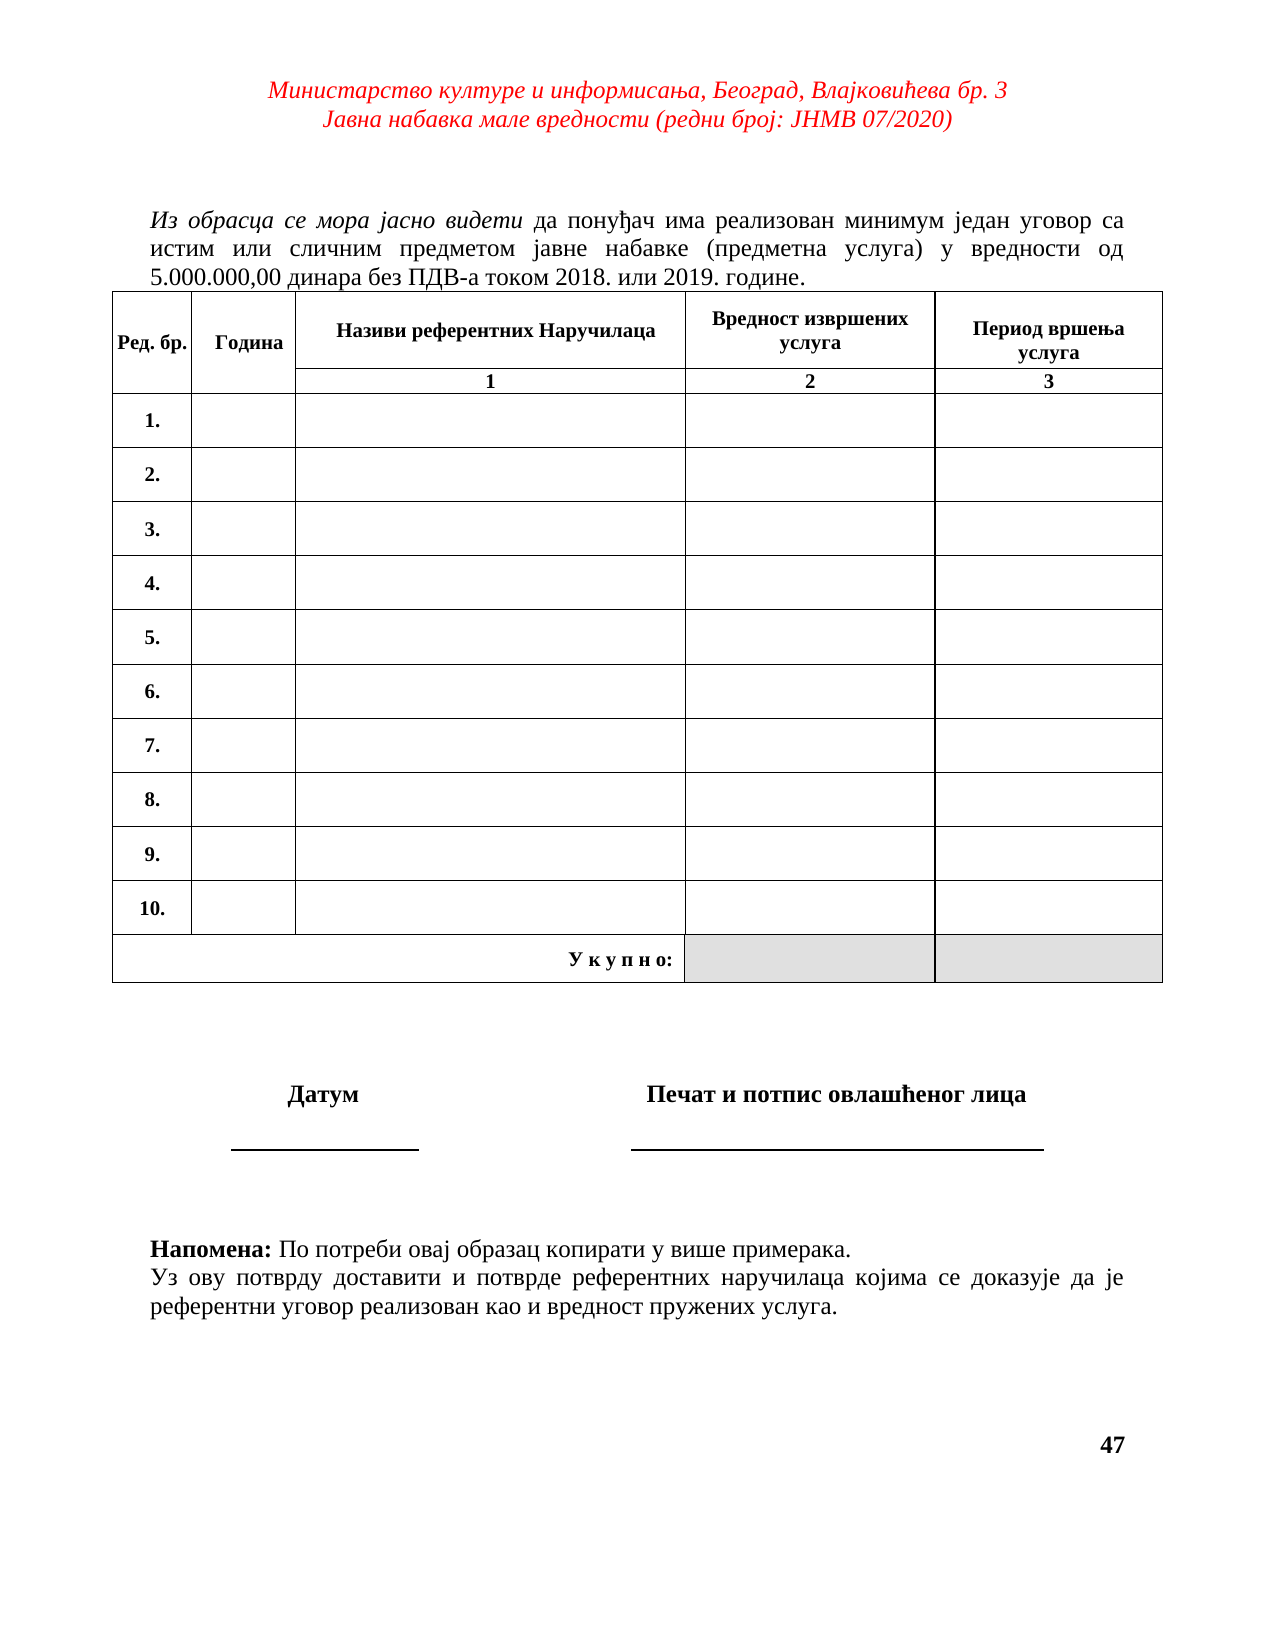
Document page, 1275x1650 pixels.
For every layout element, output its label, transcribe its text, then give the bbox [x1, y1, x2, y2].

table_cell [686, 610, 934, 663]
table_cell 7. [113, 719, 191, 772]
table_cell [192, 881, 295, 934]
table_cell 4. [113, 556, 191, 609]
table_cell [296, 556, 685, 609]
table_cell [192, 665, 295, 718]
table_cell [936, 610, 1162, 663]
table_cell [296, 448, 685, 501]
table_cell [192, 394, 295, 447]
table_cell 1. [113, 394, 191, 447]
table_cell [192, 502, 295, 555]
table_cell [296, 719, 685, 772]
table_cell 2. [113, 448, 191, 501]
table_header Називи референтних Наручилаца [296, 292, 685, 367]
table_cell [936, 448, 1162, 501]
text Напомена: По потреби овај образац копирати у више примерака. [150, 1234, 1125, 1262]
table_cell [936, 827, 1162, 880]
table_cell [296, 394, 685, 447]
table_cell 10. [113, 881, 191, 934]
table_header Година [192, 292, 295, 393]
table_cell 3. [113, 502, 191, 555]
table_cell У к у п н о: [113, 935, 684, 982]
table_cell [936, 881, 1162, 934]
table_cell [296, 502, 685, 555]
table_cell [296, 610, 685, 663]
table_cell 8. [113, 773, 191, 826]
table_cell 2 [686, 369, 934, 393]
table_cell [936, 394, 1162, 447]
table_cell [686, 881, 934, 934]
table_header Ред. бр. [113, 292, 191, 393]
table_cell [192, 827, 295, 880]
table_cell [686, 556, 934, 609]
table_cell [686, 827, 934, 880]
text Уз ову потврду доставити и потврде референтних наручилаца којима се доказује да је референтни уговор реализован као и вредност пружених услуга. [150, 1262, 1125, 1320]
table_cell 3 [936, 369, 1162, 393]
text Датум Печат и потпис овлашћеног лица [150, 1079, 1125, 1108]
table_cell 6. [113, 665, 191, 718]
table_cell [192, 610, 295, 663]
table_header Период вршења услуга [936, 292, 1162, 367]
table_cell [686, 394, 934, 447]
table_header Вредност извршених услуга [686, 292, 934, 367]
table_cell [192, 719, 295, 772]
table_cell [686, 665, 934, 718]
table_cell [686, 773, 934, 826]
table_cell 5. [113, 610, 191, 663]
table_cell [192, 773, 295, 826]
table_cell [192, 448, 295, 501]
table_cell 9. [113, 827, 191, 880]
table_cell [296, 827, 685, 880]
table_cell [936, 665, 1162, 718]
table_cell [685, 935, 934, 982]
table_cell 1 [296, 369, 685, 393]
table_cell [936, 556, 1162, 609]
table_cell [686, 502, 934, 555]
table_cell [936, 935, 1162, 982]
table_cell [936, 773, 1162, 826]
table_cell [936, 502, 1162, 555]
table_cell [296, 665, 685, 718]
table_cell [296, 773, 685, 826]
table_cell [686, 448, 934, 501]
table_cell [936, 719, 1162, 772]
text Из обрасца се мора јасно видети да понуђач има реализован минимум један уговор са истим или сличним предметом јавне набавке (предметна услуга) у вредности од 5.000.000,00 динара без ПДВ-а током 2018. или 2019. године. [150, 205, 1125, 291]
table_cell [192, 556, 295, 609]
table_cell [296, 881, 685, 934]
table_cell [686, 719, 934, 772]
text 47 [434, 1430, 1125, 1459]
